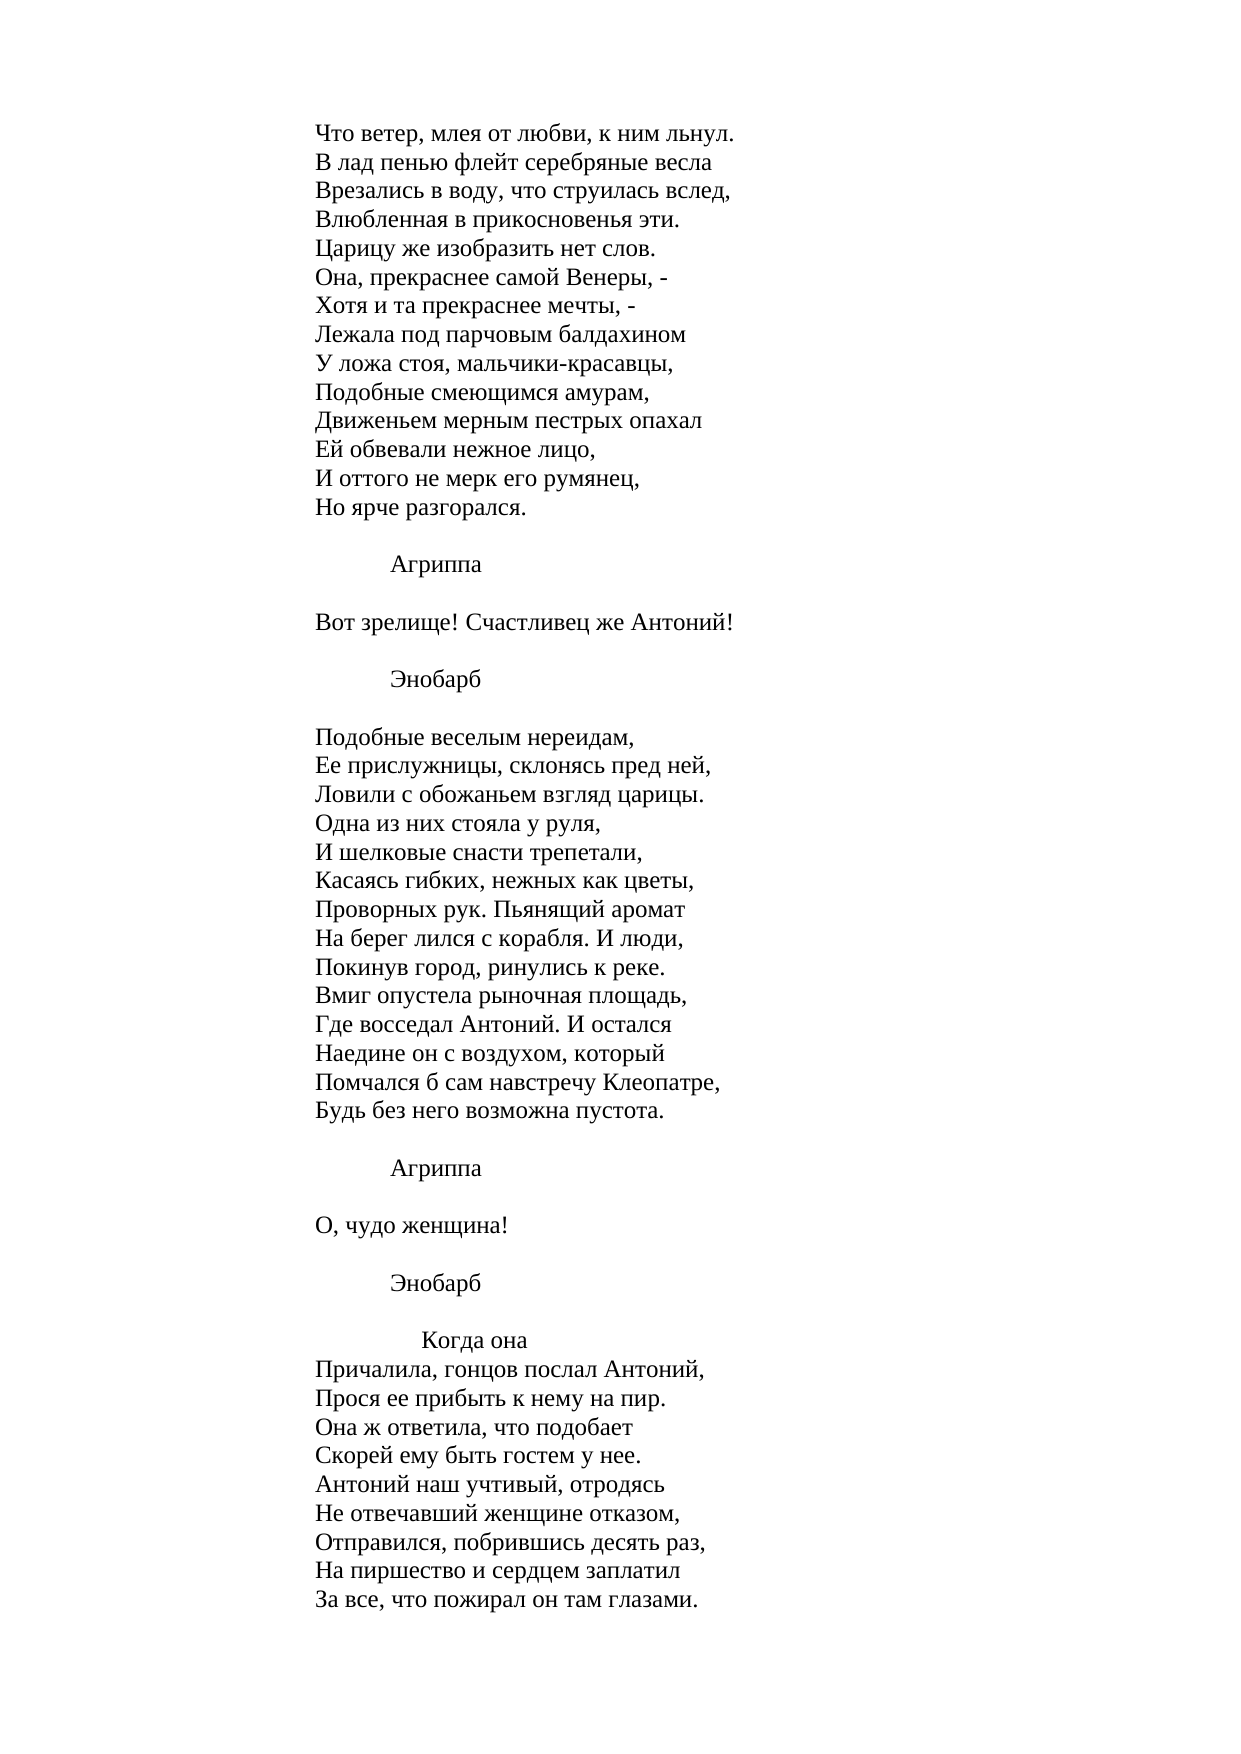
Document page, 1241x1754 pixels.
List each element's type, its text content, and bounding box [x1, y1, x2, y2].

text Царицу же изобразить нет слов. [177, 233, 1152, 262]
text Ей обвевали нежное лицо, [177, 434, 1152, 463]
text Энобарб [177, 664, 1152, 693]
text И шелковые снасти трепетали, [177, 837, 1152, 866]
text Агриппа [177, 549, 1152, 578]
text В лад пенью флейт серебряные весла [177, 147, 1152, 176]
text Будь без него возможна пустота. [177, 1096, 1152, 1124]
text Ловили с обожаньем взгляд царицы. [177, 779, 1152, 808]
text Когда она [177, 1326, 1152, 1354]
text Она ж ответила, что подобает [177, 1412, 1152, 1441]
text Отправился, побрившись десять раз, [177, 1527, 1152, 1556]
text Что ветер, млея от любви, к ним льнул. [177, 118, 1152, 147]
text Наедине он с воздухом, который [177, 1038, 1152, 1067]
text На пиршество и сердцем заплатил [177, 1556, 1152, 1584]
text Агриппа [177, 1153, 1152, 1182]
text Прося ее прибыть к нему на пир. [177, 1383, 1152, 1412]
text Антоний наш учтивый, отродясь [177, 1469, 1152, 1498]
text Вмиг опустела рыночная площадь, [177, 981, 1152, 1009]
text За все, что пожирал он там глазами. [177, 1584, 1152, 1613]
text Движеньем мерным пестрых опахал [177, 406, 1152, 434]
text Подобные смеющимся амурам, [177, 377, 1152, 406]
text Ее прислужницы, склонясь пред ней, [177, 751, 1152, 779]
text Но ярче разгорался. [177, 492, 1152, 521]
text Лежала под парчовым балдахином [177, 319, 1152, 348]
text Покинув город, ринулись к реке. [177, 952, 1152, 981]
text На берег лился с корабля. И люди, [177, 923, 1152, 952]
text Одна из них стояла у руля, [177, 808, 1152, 837]
text Вот зрелище! Счастливец же Антоний! [177, 607, 1152, 636]
text Скорей ему быть гостем у нее. [177, 1441, 1152, 1469]
text Влюбленная в прикосновенья эти. [177, 204, 1152, 233]
text О, чудо женщина! [177, 1211, 1152, 1239]
text Врезались в воду, что струилась вслед, [177, 176, 1152, 204]
text Причалила, гонцов послал Антоний, [177, 1354, 1152, 1383]
text Где восседал Антоний. И остался [177, 1009, 1152, 1038]
text Проворных рук. Пьянящий аромат [177, 894, 1152, 923]
text Не отвечавший женщине отказом, [177, 1498, 1152, 1527]
text У ложа стоя, мальчики-красавцы, [177, 348, 1152, 377]
text И оттого не мерк его румянец, [177, 463, 1152, 492]
text Она, прекраснее самой Венеры, - [177, 262, 1152, 291]
text Касаясь гибких, нежных как цветы, [177, 866, 1152, 894]
text Подобные веселым нереидам, [177, 722, 1152, 751]
text Помчался б сам навстречу Клеопатре, [177, 1067, 1152, 1096]
text Энобарб [177, 1268, 1152, 1297]
text Хотя и та прекраснее мечты, - [177, 291, 1152, 319]
